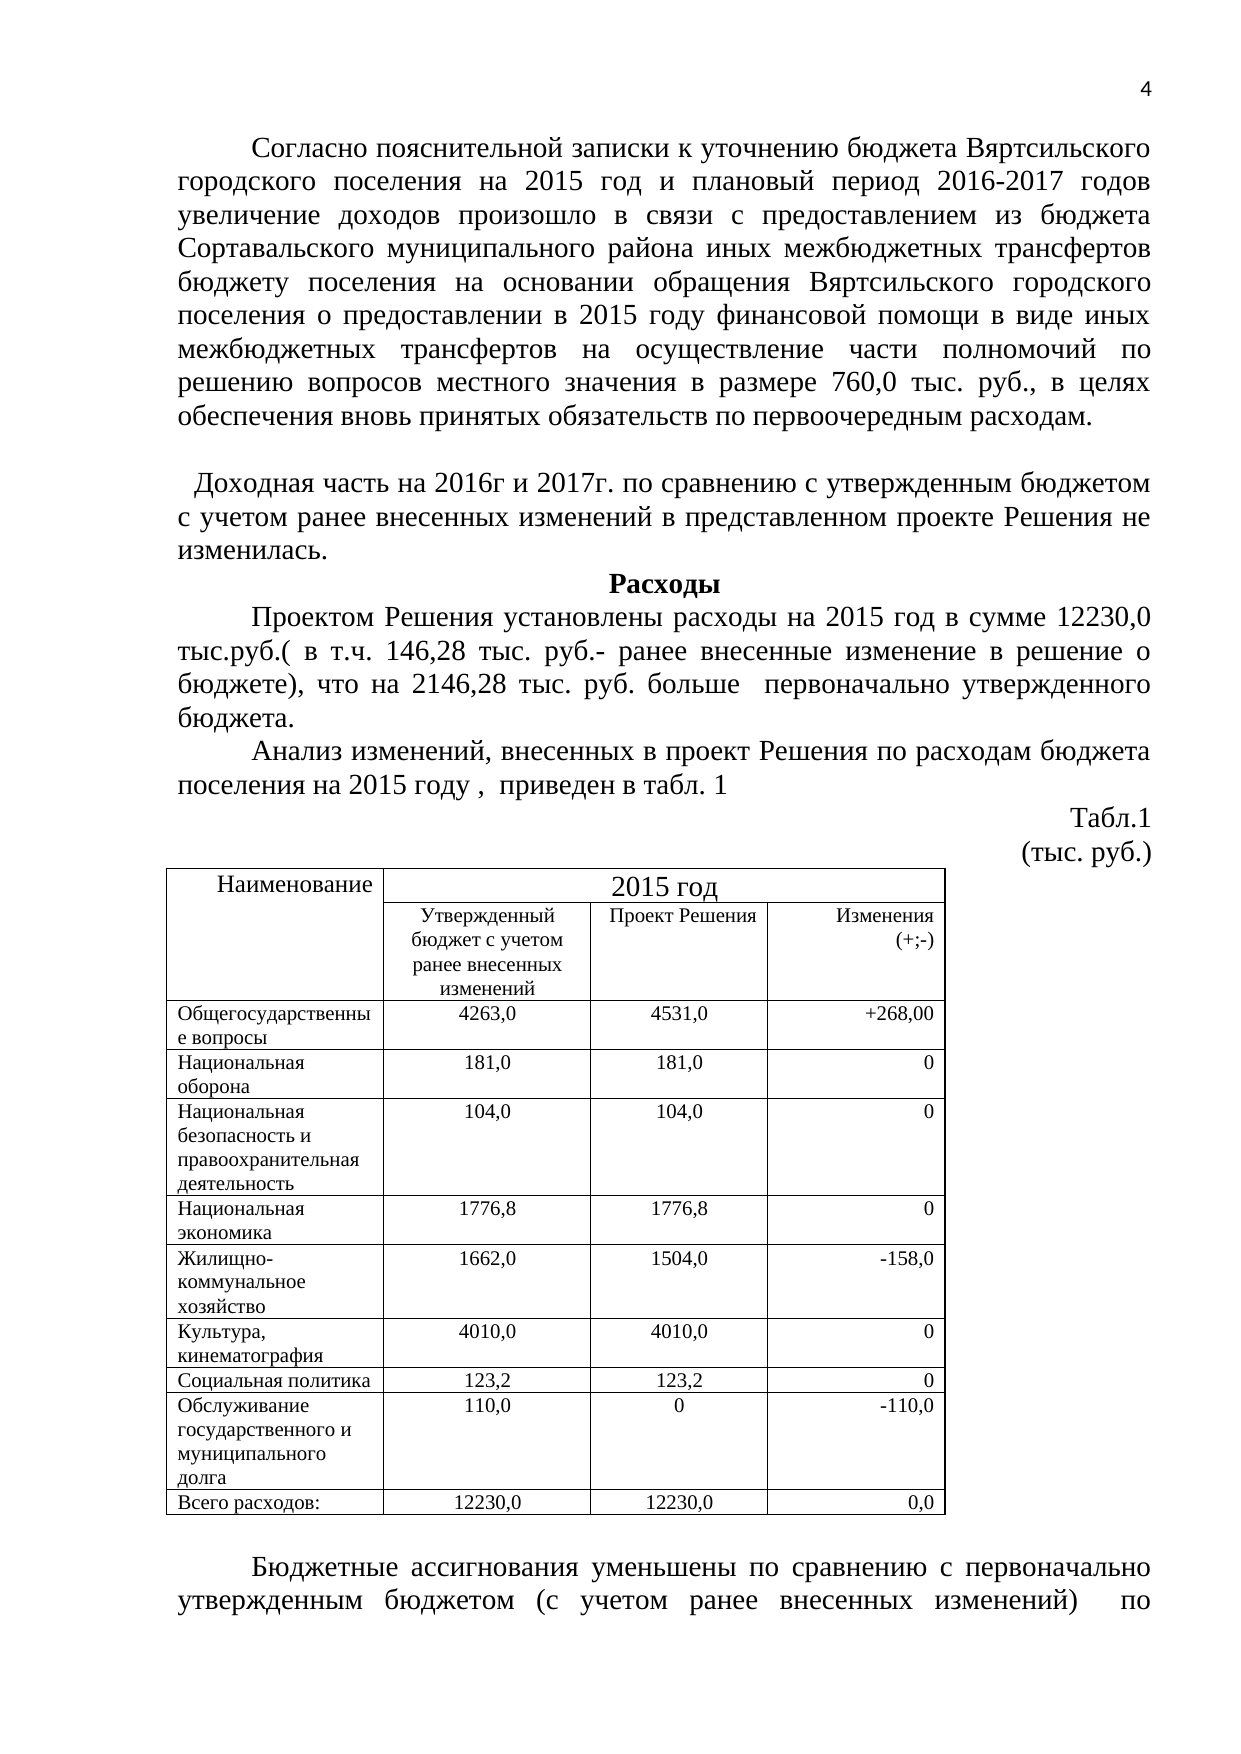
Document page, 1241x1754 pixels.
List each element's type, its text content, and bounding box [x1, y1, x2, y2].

table_cell 104,0 [384, 1099, 590, 1195]
table_cell 4531,0 [591, 1001, 767, 1049]
table_cell Культура, кинематография [167, 1319, 383, 1367]
table_cell 0 [768, 1319, 944, 1367]
table_cell 4010,0 [591, 1319, 767, 1367]
table_header 2015 год [384, 869, 944, 902]
table_cell 123,2 [591, 1368, 767, 1392]
table_cell 181,0 [384, 1050, 590, 1098]
table_cell 4010,0 [384, 1319, 590, 1367]
list Табл.1 [177, 801, 1152, 834]
table_cell 0 [768, 1196, 944, 1244]
list (тыс. руб.) [177, 834, 1152, 868]
table_cell 1662,0 [384, 1245, 590, 1318]
list Анализ изменений, внесенных в проект Решения по расходам бюджета поселения на 2015 году , приведен в табл. 1 [177, 733, 1152, 801]
list Проектом Решения установлены расходы на 2015 год в сумме 12230,0 тыс.руб.( в т.ч. 146,28 тыс. руб.- ранее внесенные изменение в решение о бюджете), что на 2146,28 тыс. руб. больше первоначально утвержденного бюджета. [177, 599, 1152, 733]
table_cell Социальная политика [167, 1368, 383, 1392]
table_cell 104,0 [591, 1099, 767, 1195]
text Доходная часть на 2016г и 2017г. по сравнению с утвержденным бюджетом с учетом ранее внесенных изменений в представленном проекте Решения не изменилась. [177, 465, 1152, 566]
text Расходы [177, 566, 1152, 599]
table_header Наименование [167, 869, 383, 999]
table_cell Национальная безопасность и правоохранительная деятельность [167, 1099, 383, 1195]
table_cell +268,00 [768, 1001, 944, 1049]
table_cell 0 [768, 1368, 944, 1392]
table_cell Национальная оборона [167, 1050, 383, 1098]
table_cell 123,2 [384, 1368, 590, 1392]
table_cell -158,0 [768, 1245, 944, 1318]
table_cell 181,0 [591, 1050, 767, 1098]
table_cell Общегосударственные вопросы [167, 1001, 383, 1049]
table_cell 12230,0 [591, 1490, 767, 1514]
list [177, 1549, 1152, 1616]
table_cell 12230,0 [384, 1490, 590, 1514]
table_cell -110,0 [768, 1393, 944, 1489]
table_cell Утвержденный бюджет с учетом ранее внесенных изменений [384, 903, 590, 999]
table_cell Изменения (+;-) [768, 903, 944, 999]
table_cell Жилищно-коммунальное хозяйство [167, 1245, 383, 1318]
table_cell Национальная экономика [167, 1196, 383, 1244]
table_cell 4263,0 [384, 1001, 590, 1049]
table_cell 1504,0 [591, 1245, 767, 1318]
table_cell 0 [768, 1050, 944, 1098]
table_cell 110,0 [384, 1393, 590, 1489]
table_cell 1776,8 [384, 1196, 590, 1244]
table_cell 0 [591, 1393, 767, 1489]
table_cell Проект Решения [591, 903, 767, 999]
table_cell Обслуживание государственного и муниципального долга [167, 1393, 383, 1489]
table_cell 1776,8 [591, 1196, 767, 1244]
table_cell Всего расходов: [167, 1490, 383, 1514]
table_cell 0,0 [768, 1490, 944, 1514]
text Согласно пояснительной записки к уточнению бюджета Вяртсильского городского поселения на 2015 год и плановый период 2016-2017 годов увеличение доходов произошло в связи с предоставлением из бюджета Сортавальского муниципального района иных межбюджетных трансфертов бюджету поселения на основании обращения Вяртсильского городского поселения о предоставлении в 2015 году финансовой помощи в виде иных межбюджетных трансфертов на осуществление части полномочий по решению вопросов местного значения в размере 760,0 тыс. руб., в целях обеспечения вновь принятых обязательств по первоочередным расходам. [177, 130, 1152, 432]
table_cell 0 [768, 1099, 944, 1195]
